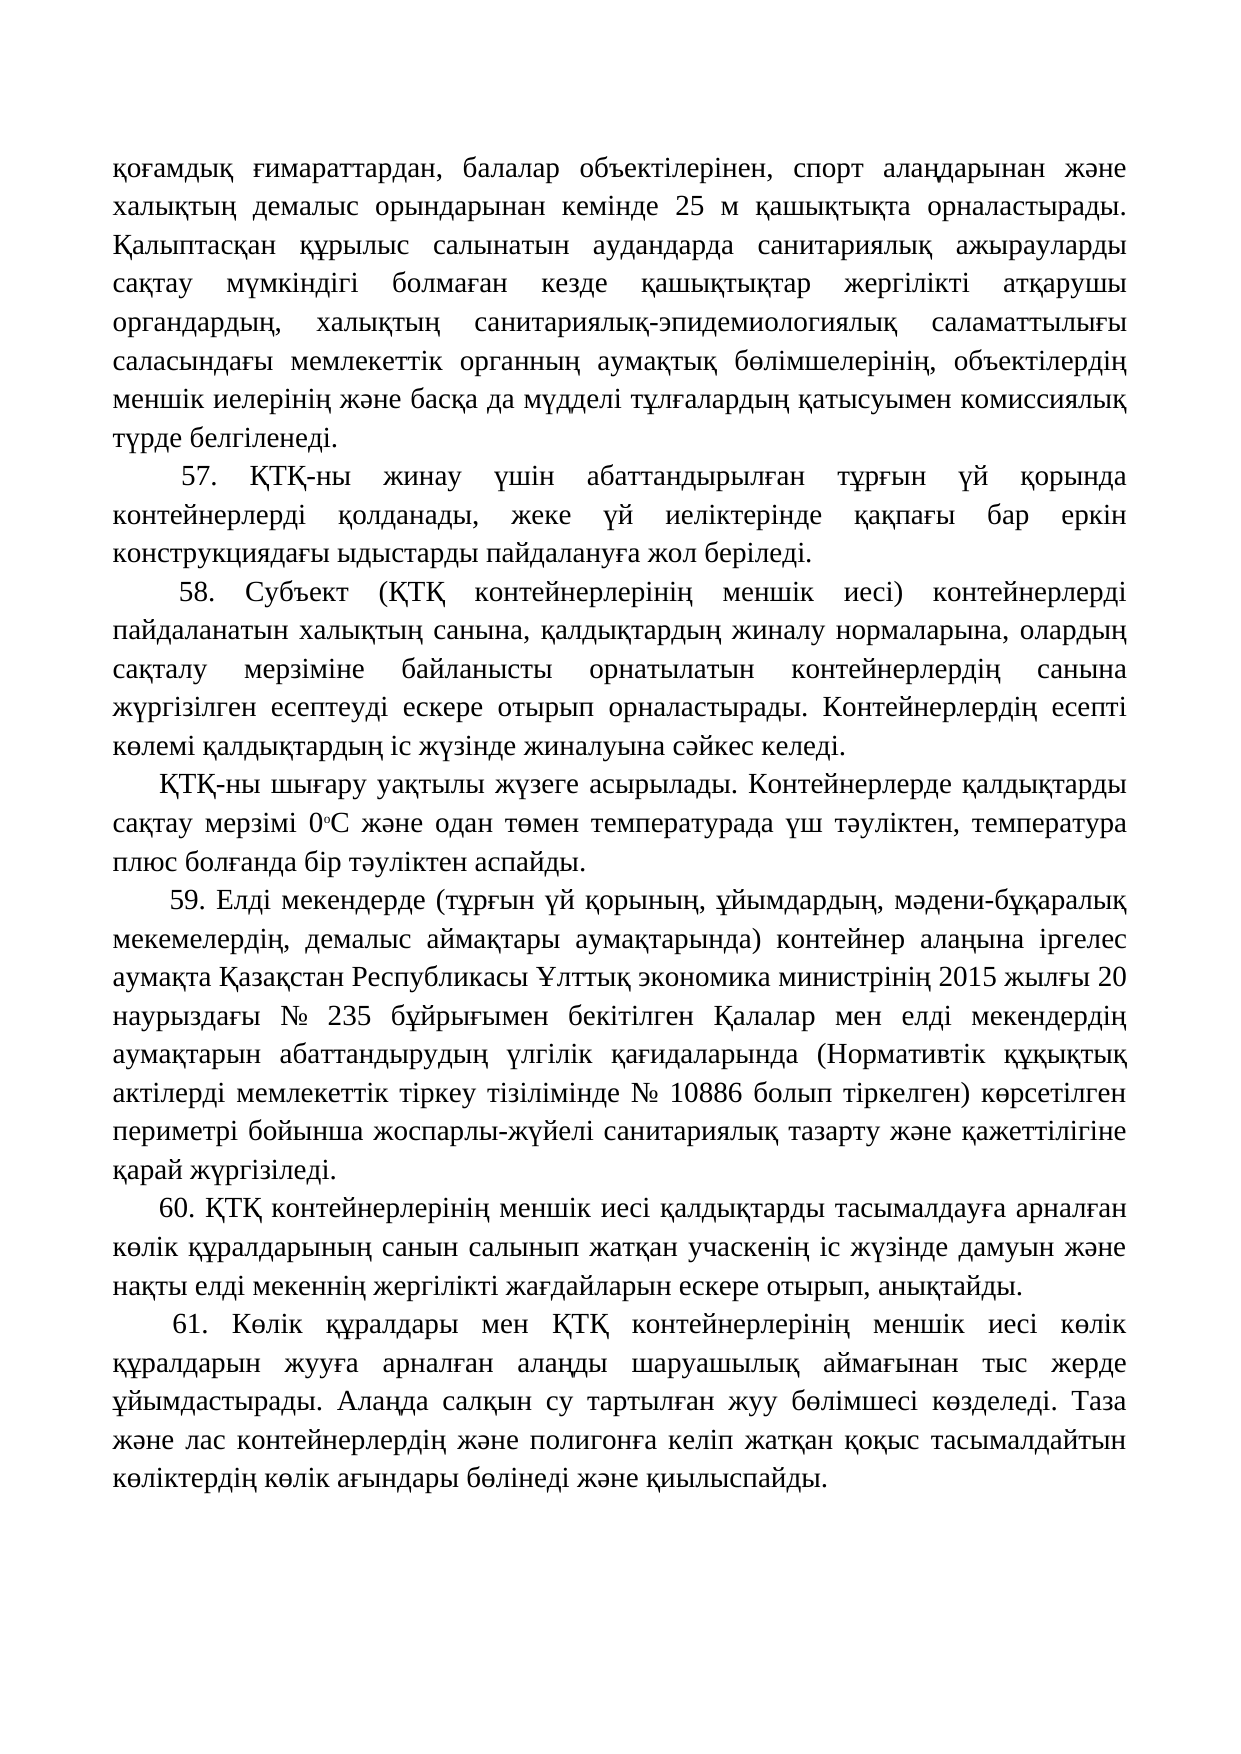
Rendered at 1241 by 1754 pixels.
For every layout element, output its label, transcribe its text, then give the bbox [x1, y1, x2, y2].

text 60. ҚТҚ контейнерлерінің меншік иесі қалдықтарды тасымалдауға арналған көлік құралдарының санын салынып жатқан учаскенің іс жүзінде дамуын және нақты елді мекеннің жергілікті жағдайларын ескере отырып, анықтайды. [112, 1191, 1128, 1301]
text ҚТҚ-ны шығару уақтылы жүзеге асырылады. Контейнерлерде қалдықтарды сақтау мерзімі 0оС және одан төмен температурада үш тәуліктен, температура плюс болғанда бір тәуліктен аспайды. [112, 767, 1128, 877]
text 57. ҚТҚ-ны жинау үшін абаттандырылған тұрғын үй қорында контейнерлерді қолданады, жеке үй иеліктерінде қақпағы бар еркін конструкциядағы ыдыстарды пайдалануға жол беріледі. [112, 458, 1128, 569]
text 58. Субъект (ҚТҚ контейнерлерінің меншік иесі) контейнерлерді пайдаланатын халықтың санына, қалдықтардың жиналу нормаларына, олардың сақталу мерзіміне байланысты орнатылатын контейнерлердің санына жүргізілген есептеуді ескере отырып орналастырады. Контейнерлердің есепті көлемі қалдықтардың іс жүзінде жиналуына сәйкес келеді. [112, 574, 1128, 762]
text 59. Елді мекендерде (тұрғын үй қорының, ұйымдардың, мәдени-бұқаралық мекемелердің, демалыс аймақтары аумақтарында) контейнер алаңына іргелес аумақта Қазақстан Республикасы Ұлттық экономика министрінің 2015 жылғы 20 наурыздағы № 235 бұйрығымен бекітілген Қалалар мен елді мекендердің аумақтарын абаттандырудың үлгілік қағидаларында (Нормативтік құқықтық актілерді мемлекеттік тіркеу тізілімінде № 10886 болып тіркелген) көрсетілген периметрі бойынша жоспарлы-жүйелі санитариялық тазарту және қажеттілігіне қарай жүргізіледі. [112, 882, 1128, 1186]
text 61. Көлік құралдары мен ҚТҚ контейнерлерінің меншік иесі көлік құралдарын жууға арналған алаңды шаруашылық аймағынан тыс жерде ұйымдастырады. Алаңда салқын су тартылған жуу бөлімшесі көзделеді. Таза және лас контейнерлердің және полигонға келіп жатқан қоқыс тасымалдайтын көліктердің көлік ағындары бөлінеді және қиылыспайды. [112, 1306, 1128, 1494]
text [112, 150, 1128, 453]
